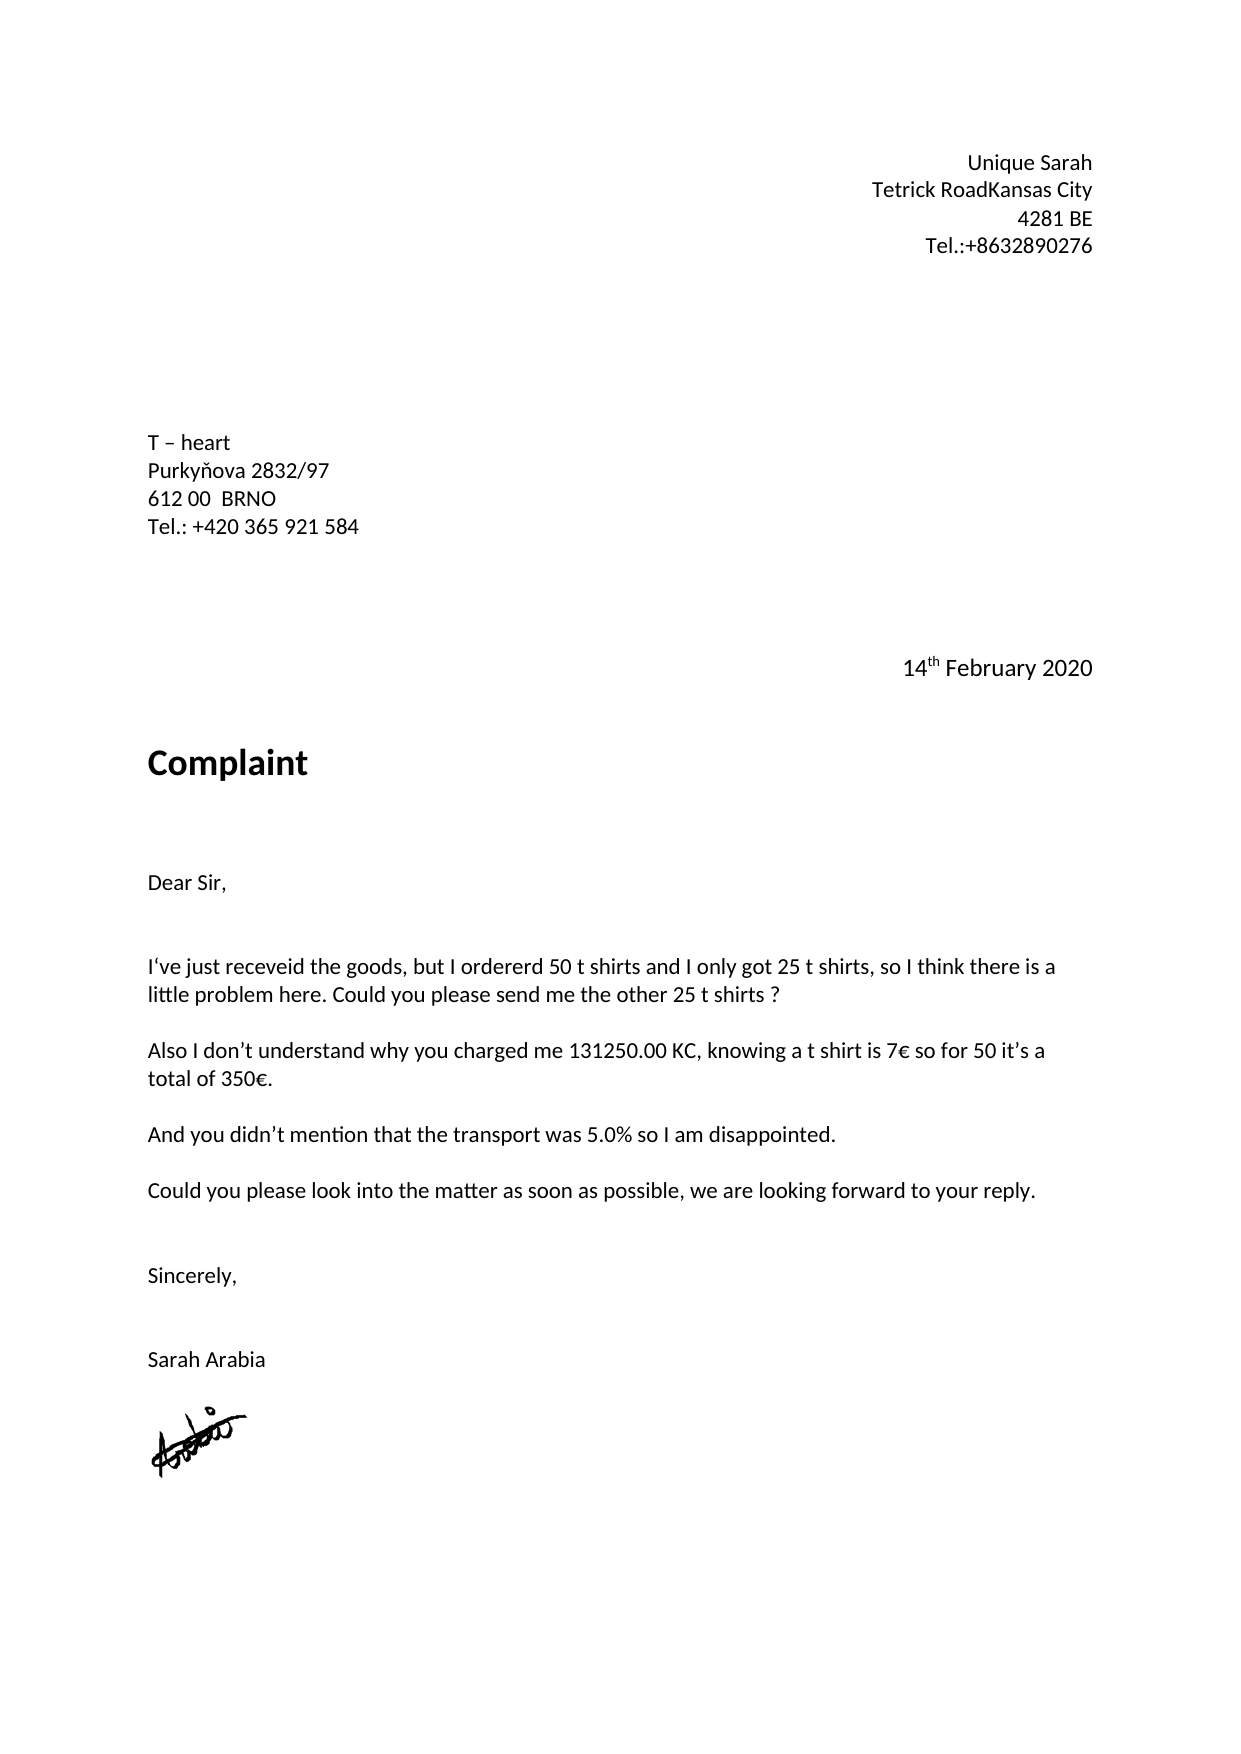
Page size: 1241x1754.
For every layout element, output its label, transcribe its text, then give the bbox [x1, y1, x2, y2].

text Could you please look into the matter as soon as possible, we are looking forward to your reply. [148, 1149, 1093, 1205]
text T – heart Purkyňova 2832/97 612 00 BRNO Tel.: +420 365 921 584 [148, 428, 1093, 540]
text Sincerely, [148, 1261, 1093, 1289]
text And you didn’t mention that the transport was 5.0% so I am disappointed. [148, 1121, 1093, 1149]
picture [147, 1400, 254, 1481]
text Complaint [148, 738, 1093, 784]
text 14th February 2020 [148, 652, 1093, 682]
text I‘ve just receveid the goods, but I ordererd 50 t shirts and I only got 25 t shirts, so I think there is a little problem here. Could you please send me the other 25 t shirts ? [148, 952, 1093, 1008]
text Unique Sarah [148, 148, 1093, 176]
text Also I don’t understand why you charged me 131250.00 KC, knowing a t shirt is 7€ so for 50 it’s a total of 350€. [148, 1037, 1093, 1093]
text Sarah Arabia [148, 1345, 1093, 1373]
text Dear Sir, [148, 868, 1093, 896]
text Tetrick RoadKansas City 4281 BE Tel.:+8632890276 [148, 176, 1093, 260]
